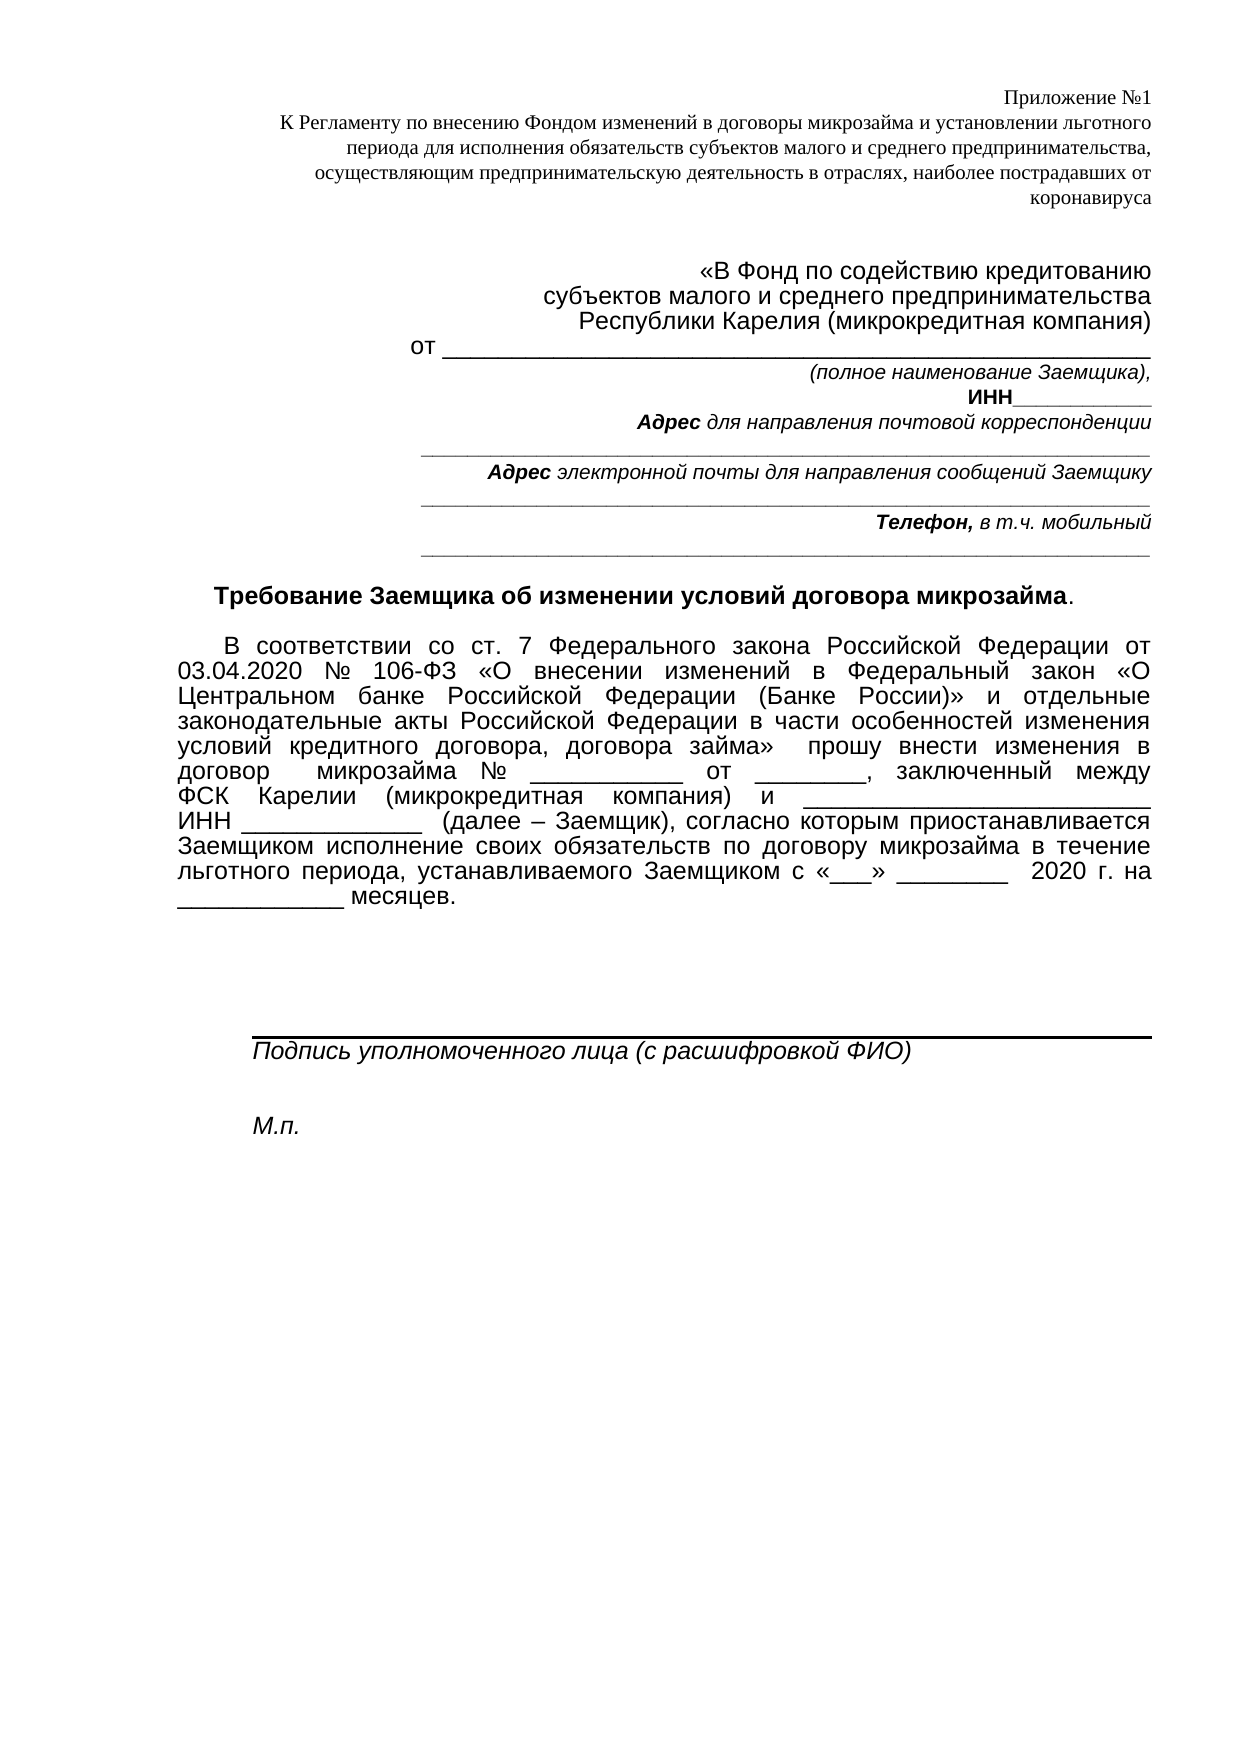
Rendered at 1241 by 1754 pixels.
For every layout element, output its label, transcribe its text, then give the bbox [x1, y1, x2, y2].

text Приложение №1 [207, 84, 1152, 109]
text Требование Заемщика об изменении условий договора микрозайма. [207, 584, 1152, 609]
text Телефон, в т.ч. мобильный [207, 509, 1152, 534]
list Подпись уполномоченного лица (с расшифровкой ФИО) [252, 1039, 1152, 1064]
text _______________________________________________________________ [207, 534, 1152, 559]
text _______________________________________________________________ [207, 434, 1152, 459]
text Адрес для направления почтовой корреспонденции [207, 409, 1152, 434]
text Адрес электронной почты для направления сообщений Заемщику [207, 459, 1152, 484]
text (полное наименование Заемщика), [207, 359, 1152, 384]
text «В Фонд по содействию кредитованию [207, 259, 1152, 284]
text К Регламенту по внесению Фондом изменений в договоры микрозайма и установлении льготного периода для исполнения обязательств субъектов малого и среднего предпринимательства, осуществляющим предпринимательскую деятельность в отраслях, наиболее пострадавших от коронавируса [207, 109, 1152, 209]
text субъектов малого и среднего предпринимательства [207, 284, 1152, 309]
text Республики Карелия (микрокредитная компания) [207, 309, 1152, 334]
text от ___________________________________________________ [207, 334, 1152, 359]
list М.п. [252, 1114, 1152, 1139]
title В соответствии со ст. 7 Федерального закона Российской Федерации от 03.04.2020 № 106-ФЗ «О внесении изменений в Федеральный закон «О Центральном банке Российской Федерации (Банке России)» и отдельные законодательные акты Российской Федерации в части особенностей изменения условий кредитного договора, договора займа» прошу внести изменения в договор микрозайма № ___________ от ________, заключенный между ФСК Карелии (микрокредитная компания) и _________________________ ИНН _____________ (далее – Заемщик), согласно которым приостанавливается Заемщиком исполнение своих обязательств по договору микрозайма в течение льготного периода, устанавливаемого Заемщиком с «___» ________ 2020 г. на ____________ месяцев. [177, 634, 1152, 909]
text _______________________________________________________________ [207, 484, 1152, 509]
text ИНН____________ [207, 384, 1152, 409]
